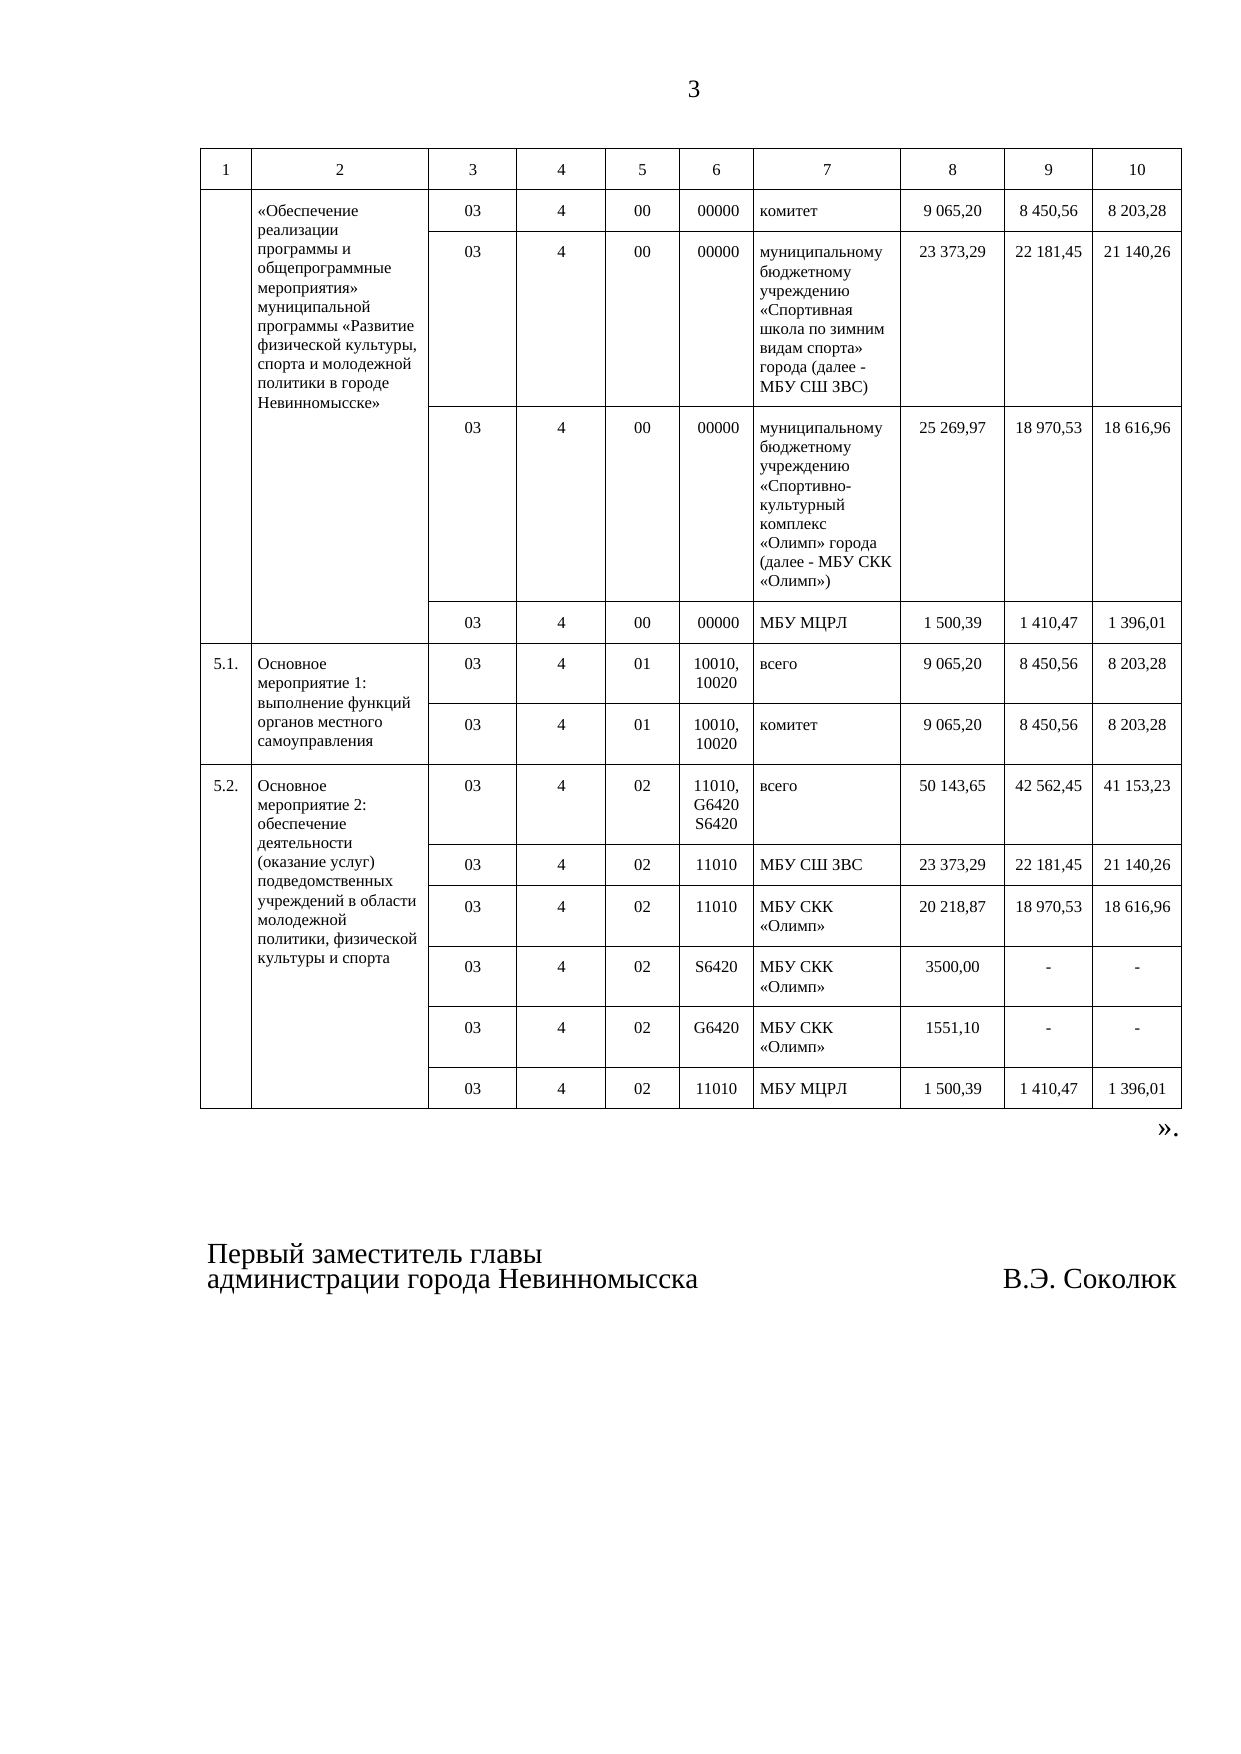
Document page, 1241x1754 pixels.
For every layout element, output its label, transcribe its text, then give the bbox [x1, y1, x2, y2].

table_cell 4 [517, 407, 605, 601]
table_cell МБУ СКК «Олимп» [754, 1007, 900, 1067]
table_cell 4 [517, 886, 605, 946]
table_cell - [1005, 947, 1092, 1006]
table_header 8 [901, 149, 1004, 189]
table_cell 11010, G6420 S6420 [680, 765, 753, 843]
table_cell 00 [606, 602, 679, 642]
table_cell 03 [429, 190, 516, 231]
table_cell 4 [517, 845, 605, 885]
table_cell 01 [606, 704, 679, 764]
table_cell 42 562,45 [1005, 765, 1092, 843]
table_cell 22 181,45 [1005, 232, 1092, 406]
table_cell S6420 [680, 947, 753, 1006]
table_cell 00 [606, 190, 679, 231]
table_cell 8 203,28 [1093, 644, 1181, 703]
table_cell муниципальному бюджетному учреждению «Спортивно-культурный комплекс «Олимп» города (далее - МБУ СКК «Олимп») [754, 407, 900, 601]
table_cell 02 [606, 765, 679, 843]
table_cell 9 065,20 [901, 190, 1004, 231]
table_cell 10010, 10020 [680, 644, 753, 703]
text Р ». [207, 1109, 1181, 1143]
table_cell 03 [429, 602, 516, 642]
table_cell 01 [606, 644, 679, 703]
table_cell 5.1. [201, 644, 251, 764]
table_cell - [1093, 947, 1181, 1006]
table_cell Основное мероприятие 1: выполнение функций органов местного самоуправления [252, 644, 428, 764]
table_cell 23 373,29 [901, 845, 1004, 885]
table_cell МБУ МЦРЛ [754, 1068, 900, 1108]
table_header 2 [252, 149, 428, 189]
table_cell МБУ СКК «Олимп» [754, 947, 900, 1006]
table_header 10 [1093, 149, 1181, 189]
table_cell 11010 [680, 1068, 753, 1108]
table_cell 8 203,28 [1093, 704, 1181, 764]
table_cell 4 [517, 190, 605, 231]
table_cell муниципальному бюджетному учреждению «Спортивная школа по зимним видам спорта» города (далее - МБУ СШ ЗВС) [754, 232, 900, 406]
table_cell 03 [429, 947, 516, 1006]
table_cell 5. [201, 190, 251, 642]
table_cell 00 [606, 407, 679, 601]
table_cell всего [754, 765, 900, 843]
table_cell 1 410,47 [1005, 1068, 1092, 1108]
text Первый заместитель главы [207, 1243, 1181, 1268]
table_cell 4 [517, 644, 605, 703]
table_cell 4 [517, 602, 605, 642]
table_cell 03 [429, 232, 516, 406]
text администрации города Невинномысска В.Э. Соколюк [207, 1268, 1181, 1293]
table_cell 9 065,20 [901, 644, 1004, 703]
table_cell 00000 [680, 407, 753, 601]
table_header 5 [606, 149, 679, 189]
table_cell 03 [429, 407, 516, 601]
table_cell 8 450,56 [1005, 704, 1092, 764]
table_cell 00000 [680, 190, 753, 231]
table_cell 4 [517, 1007, 605, 1067]
table_cell 11010 [680, 886, 753, 946]
table_cell 4 [517, 765, 605, 843]
table_cell 22 181,45 [1005, 845, 1092, 885]
table_cell 1 500,39 [901, 1068, 1004, 1108]
table_cell 10010, 10020 [680, 704, 753, 764]
table_cell 50 143,65 [901, 765, 1004, 843]
table_cell 4 [517, 704, 605, 764]
table_cell комитет [754, 704, 900, 764]
table_cell 1 396,01 [1093, 1068, 1181, 1108]
table_cell комитет [754, 190, 900, 231]
table_cell МБУ МЦРЛ [754, 602, 900, 642]
table_cell 02 [606, 886, 679, 946]
table_cell 25 269,97 [901, 407, 1004, 601]
table_cell 03 [429, 1068, 516, 1108]
table_cell 3500,00 [901, 947, 1004, 1006]
table_header 4 [517, 149, 605, 189]
table_header 6 [680, 149, 753, 189]
table_cell 20 218,87 [901, 886, 1004, 946]
table_cell - [1005, 1007, 1092, 1067]
table_cell 4 [517, 1068, 605, 1108]
table_cell 18 970,53 [1005, 407, 1092, 601]
table_cell 1551,10 [901, 1007, 1004, 1067]
table_cell МБУ СШ ЗВС [754, 845, 900, 885]
table_cell 4 [517, 232, 605, 406]
table_cell 21 140,26 [1093, 845, 1181, 885]
table_cell 21 140,26 [1093, 232, 1181, 406]
table_cell 00000 [680, 232, 753, 406]
table_cell 03 [429, 845, 516, 885]
table_cell 1 396,01 [1093, 602, 1181, 642]
table_cell 23 373,29 [901, 232, 1004, 406]
table_cell 41 153,23 [1093, 765, 1181, 843]
table_cell 00000 [680, 602, 753, 642]
table_cell 00 [606, 232, 679, 406]
table_cell 5.2. [201, 765, 251, 1108]
table_cell 18 616,96 [1093, 886, 1181, 946]
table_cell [252, 190, 428, 642]
table_cell 1 410,47 [1005, 602, 1092, 642]
table_cell 8 450,56 [1005, 190, 1092, 231]
table_header 1 [201, 149, 251, 189]
table_cell G6420 [680, 1007, 753, 1067]
table_cell МБУ СКК «Олимп» [754, 886, 900, 946]
table_header 7 [754, 149, 900, 189]
table_cell - [1093, 1007, 1181, 1067]
table_cell 4 [517, 947, 605, 1006]
table_cell 02 [606, 947, 679, 1006]
table_cell 02 [606, 1068, 679, 1108]
table_header 9 [1005, 149, 1092, 189]
table_cell 02 [606, 845, 679, 885]
table_cell 11010 [680, 845, 753, 885]
table_cell 8 203,28 [1093, 190, 1181, 231]
table_cell 03 [429, 886, 516, 946]
table_cell 18 970,53 [1005, 886, 1092, 946]
table_cell 03 [429, 765, 516, 843]
table_cell 03 [429, 644, 516, 703]
table_cell 8 450,56 [1005, 644, 1092, 703]
table_cell Основное мероприятие 2: обеспечение деятельности (оказание услуг) подведомственных учреждений в области молодежной политики, физической культуры и спорта [252, 765, 428, 1108]
table_cell 02 [606, 1007, 679, 1067]
table_cell 9 065,20 [901, 704, 1004, 764]
table_cell 18 616,96 [1093, 407, 1181, 601]
table_cell 03 [429, 1007, 516, 1067]
table_cell 1 500,39 [901, 602, 1004, 642]
table_header 3 [429, 149, 516, 189]
table_cell 03 [429, 704, 516, 764]
table_cell всего [754, 644, 900, 703]
